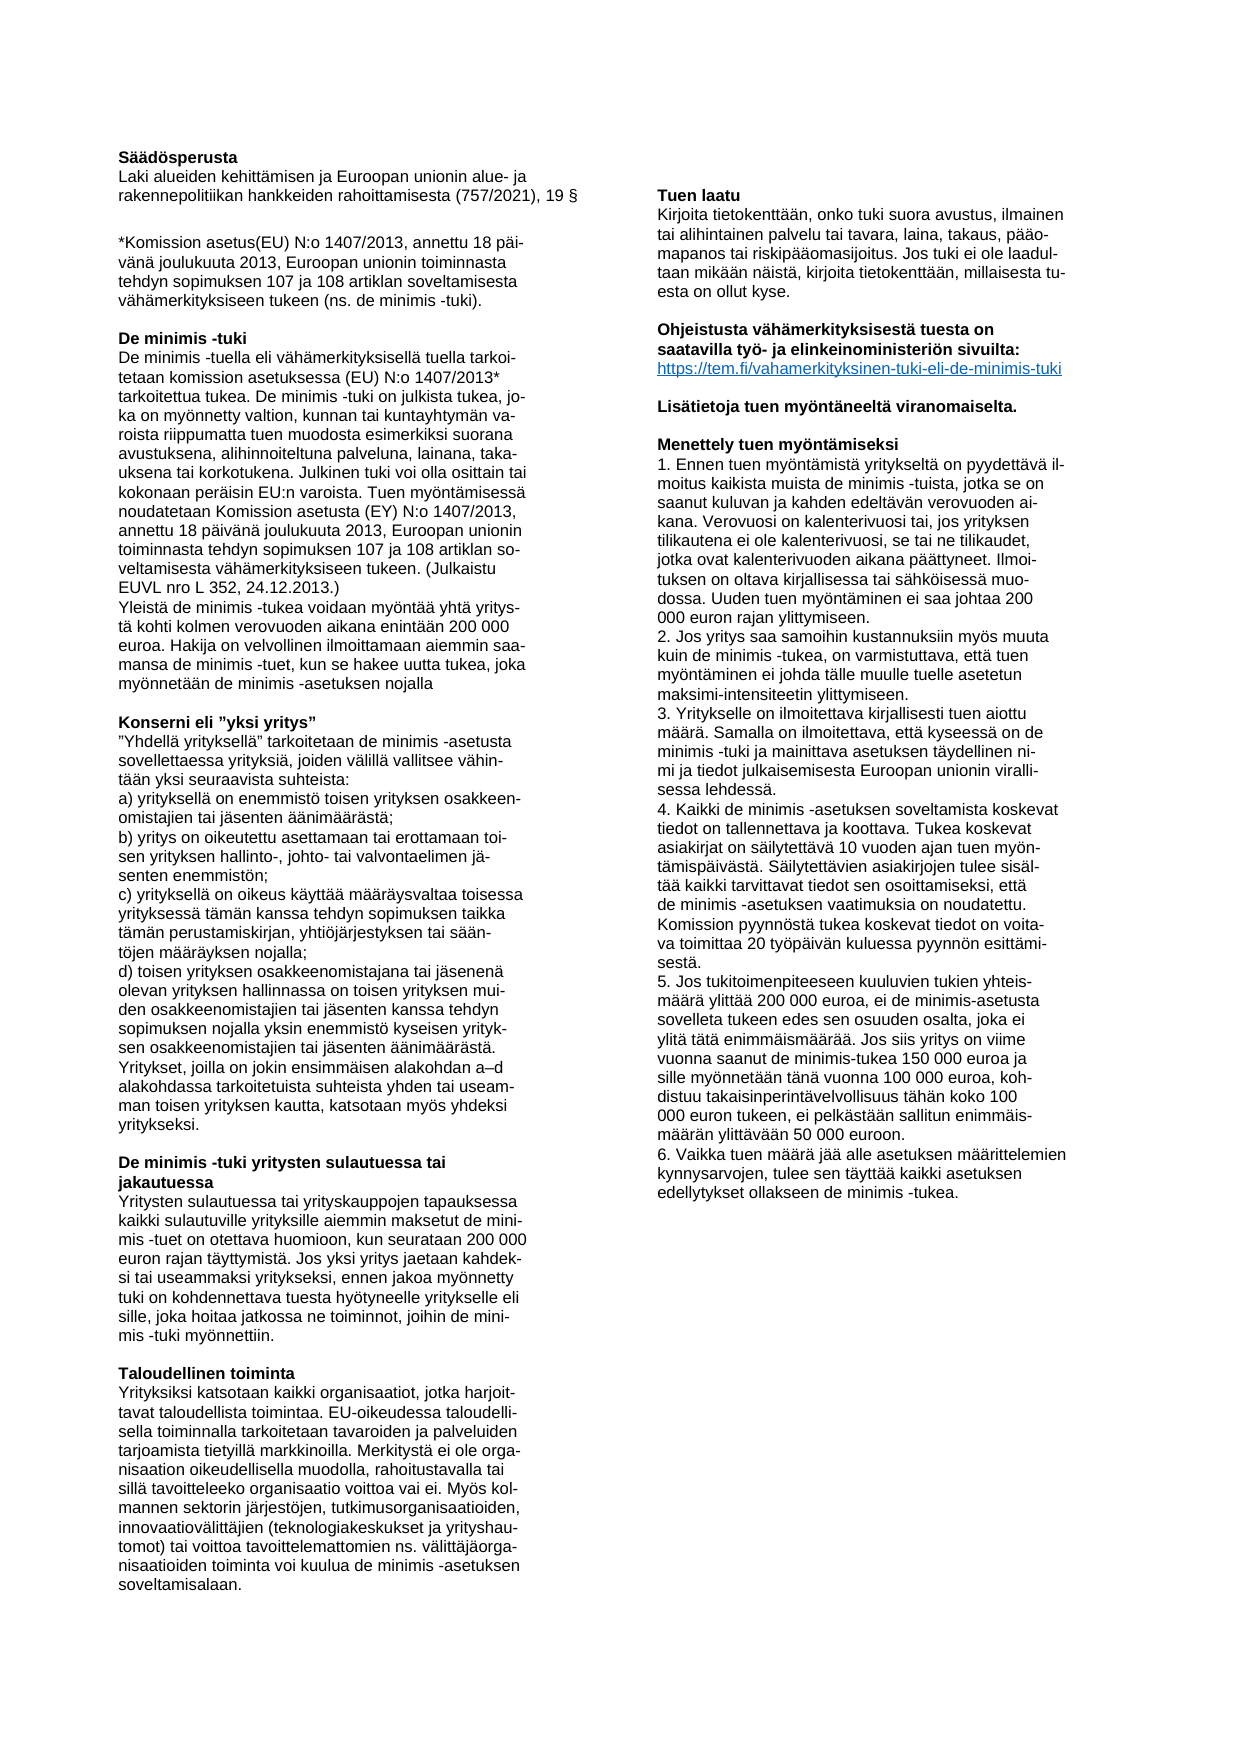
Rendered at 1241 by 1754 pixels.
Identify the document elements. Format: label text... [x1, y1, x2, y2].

text Yritykset, joilla on jokin ensimmäisen alakohdan a–d [118, 1057, 583, 1077]
text saatavilla työ- ja elinkeinoministeriön sivuilta: [657, 339, 1122, 358]
text alakohdassa tarkoitetuista suhteista yhden tai useam- [118, 1077, 583, 1096]
text sopimuksen nojalla yksin enemmistö kyseisen yrityk- [118, 1019, 583, 1038]
text sen yrityksen hallinto-, johto- tai valvontaelimen jä- [118, 847, 583, 866]
text yrityksessä tämän kanssa tehdyn sopimuksen taikka [118, 904, 583, 923]
text 4. Kaikki de minimis -asetuksen soveltamista koskevat [657, 799, 1122, 818]
text kana. Verovuosi on kalenterivuosi tai, jos yrityksen [657, 512, 1122, 531]
text Laki alueiden kehittämisen ja Euroopan unionin alue- ja rakennepolitiikan hankkeiden rahoittamisesta (757/2021), 19 § [118, 167, 583, 233]
text mansa de minimis -tuet, kun se hakee uutta tukea, joka [118, 655, 583, 674]
text Säädösperusta [118, 148, 583, 167]
text Komission pyynnöstä tukea koskevat tiedot on voita- [657, 914, 1122, 933]
text euroa. Hakija on velvollinen ilmoittamaan aiemmin saa- [118, 636, 583, 655]
text sestä. [657, 953, 1122, 972]
text Konserni eli ”yksi yritys” [118, 712, 583, 732]
text 1. Ennen tuen myöntämistä yritykseltä on pyydettävä il- [657, 454, 1122, 473]
text tehdyn sopimuksen 107 ja 108 artiklan soveltamisesta [118, 272, 583, 291]
text sella toiminnalla tarkoitetaan tavaroiden ja palveluiden [118, 1422, 583, 1441]
text olevan yrityksen hallinnassa on toisen yrityksen mui- [118, 981, 583, 1000]
text tilikautena ei ole kalenterivuosi, se tai ne tilikaudet, [657, 531, 1122, 550]
text si tai useammaksi yritykseksi, ennen jakoa myönnetty [118, 1268, 583, 1287]
text Ohjeistusta vähämerkityksisestä tuesta on [657, 320, 1122, 339]
text tämispäivästä. Säilytettävien asiakirjojen tulee sisäl- [657, 857, 1122, 876]
text Kirjoita tietokenttään, onko tuki suora avustus, ilmainen [657, 205, 1122, 224]
text va toimittaa 20 työpäivän kuluessa pyynnön esittämi- [657, 933, 1122, 953]
text tuki on kohdennettava tuesta hyötyneelle yritykselle eli [118, 1287, 583, 1307]
text d) toisen yrityksen osakkeenomistajana tai jäsenenä [118, 962, 583, 981]
text soveltamisalaan. [118, 1575, 583, 1594]
text sillä tavoitteleeko organisaatio voittoa vai ei. Myös kol- [118, 1479, 583, 1498]
text b) yritys on oikeutettu asettamaan tai erottamaan toi- [118, 827, 583, 847]
text 5. Jos tukitoimenpiteeseen kuuluvien tukien yhteis- [657, 972, 1122, 991]
text vuonna saanut de minimis-tukea 150 000 euroa ja [657, 1048, 1122, 1068]
text a) yrityksellä on enemmistö toisen yrityksen osakkeen- [118, 789, 583, 808]
text mi ja tiedot julkaisemisesta Euroopan unionin viralli- [657, 761, 1122, 780]
text edellytykset ollakseen de minimis -tukea. [657, 1183, 1122, 1202]
text jotka ovat kalenterivuoden aikana päättyneet. Ilmoi- [657, 550, 1122, 569]
text EUVL nro L 352, 24.12.2013.) [118, 578, 583, 597]
text saanut kuluvan ja kahden edeltävän verovuoden ai- [657, 493, 1122, 512]
text ka on myönnetty valtion, kunnan tai kuntayhtymän va- [118, 406, 583, 425]
text kokonaan peräisin EU:n varoista. Tuen myöntämisessä [118, 482, 583, 502]
text tomot) tai voittoa tavoittelemattomien ns. välittäjäorga- [118, 1537, 583, 1556]
text tai alihintainen palvelu tai tavara, laina, takaus, pääo- [657, 224, 1122, 243]
text roista riippumatta tuen muodosta esimerkiksi suorana [118, 425, 583, 444]
text uksena tai korkotukena. Julkinen tuki voi olla osittain tai [118, 463, 583, 482]
text nisaatioiden toiminta voi kuulua de minimis -asetuksen [118, 1556, 583, 1575]
text tarjoamista tietyillä markkinoilla. Merkitystä ei ole orga- [118, 1441, 583, 1460]
text https://tem.fi/vahamerkityksinen-tuki-eli-de-minimis-tuki [657, 358, 1122, 378]
text Lisätietoja tuen myöntäneeltä viranomaiselta. [657, 397, 1122, 416]
text Yrityksiksi katsotaan kaikki organisaatiot, jotka harjoit- [118, 1383, 583, 1402]
text mis -tuki myönnettiin. [118, 1326, 583, 1345]
text Yleistä de minimis -tukea voidaan myöntää yhtä yritys- [118, 597, 583, 617]
text innovaatiovälittäjien (teknologiakeskukset ja yrityshau- [118, 1517, 583, 1537]
text avustuksena, alihinnoiteltuna palveluna, lainana, taka- [118, 444, 583, 463]
text tetaan komission asetuksessa (EU) N:o 1407/2013* [118, 367, 583, 387]
text Tuen laatu [657, 186, 1122, 205]
text esta on ollut kyse. [657, 282, 1122, 301]
text *Komission asetus(EU) N:o 1407/2013, annettu 18 päi- [118, 233, 583, 252]
text mapanos tai riskipääomasijoitus. Jos tuki ei ole laadul- [657, 243, 1122, 263]
text annettu 18 päivänä joulukuuta 2013, Euroopan unionin [118, 521, 583, 540]
text minimis -tuki ja mainittava asetuksen täydellinen ni- [657, 742, 1122, 761]
text distuu takaisinperintävelvollisuus tähän koko 100 [657, 1087, 1122, 1106]
text veltamisesta vähämerkityksiseen tukeen. (Julkaistu [118, 559, 583, 578]
text sessa lehdessä. [657, 780, 1122, 799]
text noudatetaan Komission asetusta (EY) N:o 1407/2013, [118, 502, 583, 521]
text yritykseksi. [118, 1115, 583, 1134]
text 2. Jos yritys saa samoihin kustannuksiin myös muuta [657, 627, 1122, 646]
text sen osakkeenomistajien tai jäsenten äänimäärästä. [118, 1038, 583, 1057]
text man toisen yrityksen kautta, katsotaan myös yhdeksi [118, 1096, 583, 1115]
text De minimis -tuki [118, 329, 583, 348]
text sovelleta tukeen edes sen osuuden osalta, joka ei [657, 1010, 1122, 1029]
text tää kaikki tarvittavat tiedot sen osoittamiseksi, että [657, 876, 1122, 895]
text kaikki sulautuville yrityksille aiemmin maksetut de mini- [118, 1211, 583, 1230]
text ylitä tätä enimmäismäärää. Jos siis yritys on viime [657, 1029, 1122, 1048]
text Menettely tuen myöntämiseksi [657, 435, 1122, 454]
text den osakkeenomistajien tai jäsenten kanssa tehdyn [118, 1000, 583, 1019]
text myöntäminen ei johda tälle muulle tuelle asetetun [657, 665, 1122, 684]
text määrä ylittää 200 000 euroa, ei de minimis-asetusta [657, 991, 1122, 1010]
text tavat taloudellista toimintaa. EU-oikeudessa taloudelli- [118, 1402, 583, 1422]
text töjen määräyksen nojalla; [118, 942, 583, 962]
text moitus kaikista muista de minimis -tuista, jotka se on [657, 473, 1122, 493]
text omistajien tai jäsenten äänimäärästä; [118, 808, 583, 827]
text kynnysarvojen, tulee sen täyttää kaikki asetuksen [657, 1163, 1122, 1183]
text tään yksi seuraavista suhteista: [118, 770, 583, 789]
text Yritysten sulautuessa tai yrityskauppojen tapauksessa [118, 1192, 583, 1211]
text myönnetään de minimis -asetuksen nojalla [118, 674, 583, 693]
text 000 euron tukeen, ei pelkästään sallitun enimmäis- [657, 1106, 1122, 1125]
text mannen sektorin järjestöjen, tutkimusorganisaatioiden, [118, 1498, 583, 1517]
text sille, joka hoitaa jatkossa ne toiminnot, joihin de mini- [118, 1307, 583, 1326]
text jakautuessa [118, 1172, 583, 1192]
text tiedot on tallennettava ja koottava. Tukea koskevat [657, 818, 1122, 838]
text vähämerkityksiseen tukeen (ns. de minimis -tuki). [118, 291, 583, 310]
text tämän perustamiskirjan, yhtiöjärjestyksen tai sään- [118, 923, 583, 942]
text maksimi-intensiteetin ylittymiseen. [657, 684, 1122, 703]
text määrä. Samalla on ilmoitettava, että kyseessä on de [657, 723, 1122, 742]
text asiakirjat on säilytettävä 10 vuoden ajan tuen myön- [657, 838, 1122, 857]
text sille myönnetään tänä vuonna 100 000 euroa, koh- [657, 1068, 1122, 1087]
text vänä joulukuuta 2013, Euroopan unionin toiminnasta [118, 252, 583, 272]
text määrän ylittävään 50 000 euroon. [657, 1125, 1122, 1144]
text Taloudellinen toiminta [118, 1364, 583, 1383]
text taan mikään näistä, kirjoita tietokenttään, millaisesta tu- [657, 263, 1122, 282]
text ”Yhdellä yrityksellä” tarkoitetaan de minimis -asetusta [118, 732, 583, 751]
text sovellettaessa yrityksiä, joiden välillä vallitsee vähin- [118, 751, 583, 770]
text De minimis -tuki yritysten sulautuessa tai [118, 1153, 583, 1172]
text de minimis -asetuksen vaatimuksia on noudatettu. [657, 895, 1122, 914]
text tuksen on oltava kirjallisessa tai sähköisessä muo- [657, 569, 1122, 588]
text nisaation oikeudellisella muodolla, rahoitustavalla tai [118, 1460, 583, 1479]
text 000 euron rajan ylittymiseen. [657, 608, 1122, 627]
text tarkoitettua tukea. De minimis -tuki on julkista tukea, jo- [118, 387, 583, 406]
text dossa. Uuden tuen myöntäminen ei saa johtaa 200 [657, 588, 1122, 608]
text kuin de minimis -tukea, on varmistuttava, että tuen [657, 646, 1122, 665]
text tä kohti kolmen verovuoden aikana enintään 200 000 [118, 617, 583, 636]
text mis -tuet on otettava huomioon, kun seurataan 200 000 [118, 1230, 583, 1249]
text 3. Yritykselle on ilmoitettava kirjallisesti tuen aiottu [657, 703, 1122, 723]
text euron rajan täyttymistä. Jos yksi yritys jaetaan kahdek- [118, 1249, 583, 1268]
text De minimis -tuella eli vähämerkityksisellä tuella tarkoi- [118, 348, 583, 367]
text c) yrityksellä on oikeus käyttää määräysvaltaa toisessa [118, 885, 583, 904]
text senten enemmistön; [118, 866, 583, 885]
text toiminnasta tehdyn sopimuksen 107 ja 108 artiklan so- [118, 540, 583, 559]
text 6. Vaikka tuen määrä jää alle asetuksen määrittelemien [657, 1144, 1122, 1163]
